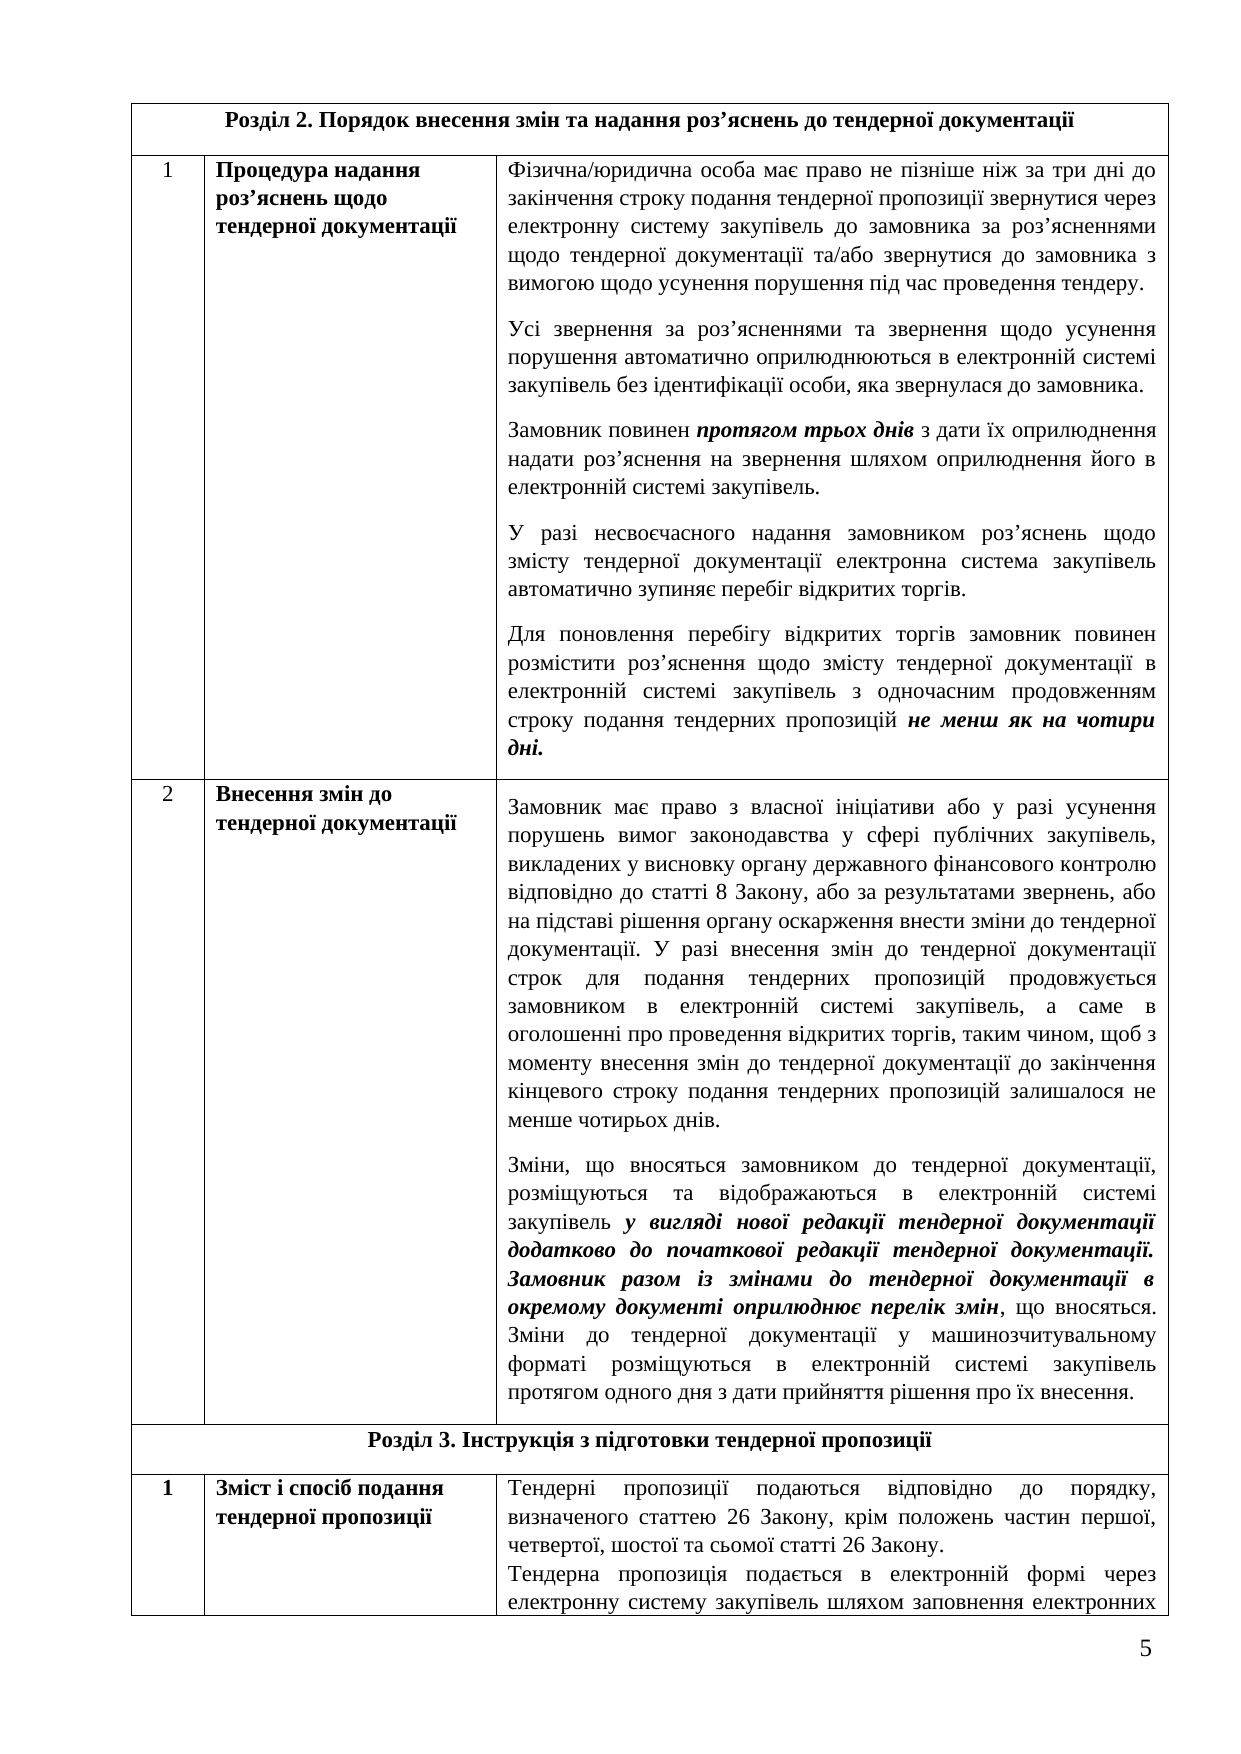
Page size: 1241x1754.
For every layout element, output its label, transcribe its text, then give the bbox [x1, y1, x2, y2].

table_cell Розділ 2. Порядок внесення змін та надання роз’яснень до тендерної документації [132, 104, 1168, 155]
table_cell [205, 1475, 496, 1614]
table_cell Процедура надання роз’яснень щодо тендерної документації [205, 156, 496, 779]
table_cell 1 [132, 1475, 204, 1614]
table_cell Розділ 3. Інструкція з підготовки тендерної пропозиції [132, 1425, 1168, 1473]
table_cell Фізична/юридична особа має право не пізніше ніж за три дні до закінчення строку подання тендерної пропозиції звернутися через електронну систему закупівель до замовника за роз’ясненнями щодо тендерної документації та/або звернутися до замовника з вимогою щодо усунення порушення під час проведення тендеру. Усі звернення за роз’ясненнями та звернення щодо усунення порушення автоматично оприлюднюються в електронній системі закупівель без ідентифікації особи, яка звернулася до замовника. Замовник повинен протягом трьох днів з дати їх оприлюднення надати роз’яснення на звернення шляхом оприлюднення його в електронній системі закупівель. У разі несвоєчасного надання замовником роз’яснень щодо змісту тендерної документації електронна система закупівель автоматично зупиняє перебіг відкритих торгів. Для поновлення перебігу відкритих торгів замовник повинен розмістити роз’яснення щодо змісту тендерної документації в електронній системі закупівель з одночасним продовженням строку подання тендерних пропозицій не менш як на чотири дні. [497, 156, 1168, 779]
table_cell Замовник має право з власної ініціативи або у разі усунення порушень вимог законодавства у сфері публічних закупівель, викладених у висновку органу державного фінансового контролю відповідно до статті 8 Закону, або за результатами звернень, або на підставі рішення органу оскарження внести зміни до тендерної документації. У разі внесення змін до тендерної документації строк для подання тендерних пропозицій продовжується замовником в електронній системі закупівель, а саме в оголошенні про проведення відкритих торгів, таким чином, щоб з моменту внесення змін до тендерної документації до закінчення кінцевого строку подання тендерних пропозицій залишалося не менше чотирьох днів. Зміни, що вносяться замовником до тендерної документації, розміщуються та відображаються в електронній системі закупівель у вигляді нової редакції тендерної документації додатково до початкової редакції тендерної документації. Замовник разом із змінами до тендерної документації в окремому документі оприлюднює перелік змін, що вносяться. Зміни до тендерної документації у машинозчитувальному форматі розміщуються в електронній системі закупівель протягом одного дня з дати прийняття рішення про їх внесення. [497, 780, 1168, 1423]
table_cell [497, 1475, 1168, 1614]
table_cell Внесення змін до тендерної документації [205, 780, 496, 1423]
table_cell 1 [132, 156, 204, 779]
table_cell 2 [132, 780, 204, 1423]
